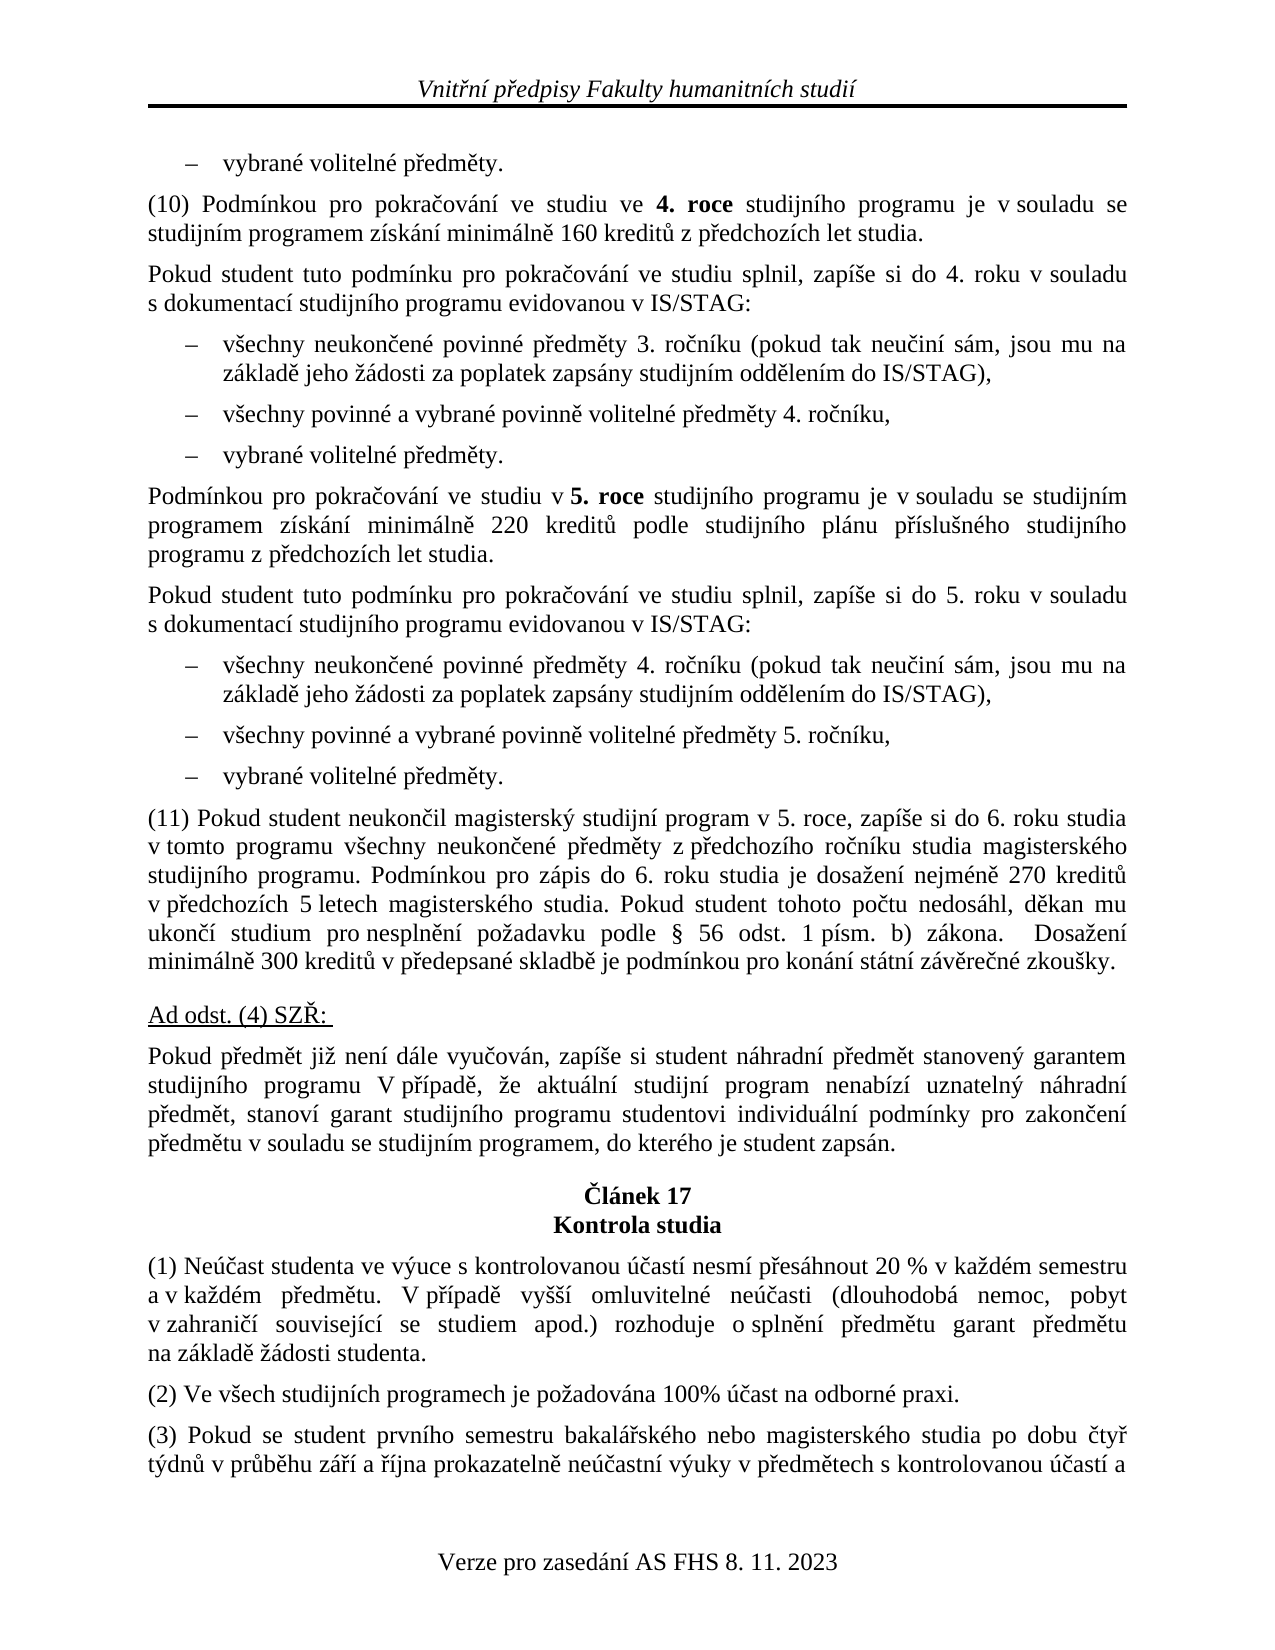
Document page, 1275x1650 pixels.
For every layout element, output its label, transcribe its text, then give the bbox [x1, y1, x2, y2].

text Článek 17 [148, 1181, 1127, 1210]
list vybrané volitelné předměty. [185, 440, 1127, 469]
list všechny povinné a vybrané povinně volitelné předměty 5. ročníku, [185, 720, 1127, 749]
text (2) Ve všech studijních programech je požadována 100% účast na odborné praxi. [148, 1379, 1127, 1408]
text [148, 1420, 1127, 1478]
text (10) Podmínkou pro pokračování ve studiu ve 4. roce studijního programu je v souladu se studijním programem získání minimálně 160 kreditů z předchozích let studia. [148, 189, 1127, 246]
list všechny povinné a vybrané povinně volitelné předměty 4. ročníku, [185, 399, 1127, 428]
text (1) Neúčast studenta ve výuce s kontrolovanou účastí nesmí přesáhnout 20 % v každém semestru a v každém předmětu. V případě vyšší omluvitelné neúčasti (dlouhodobá nemoc, pobyt v zahraničí související se studiem apod.) rozhoduje o splnění předmětu garant předmětu na základě žádosti studenta. [148, 1251, 1127, 1366]
text Podmínkou pro pokračování ve studiu v 5. roce studijního programu je v souladu se studijním programem získání minimálně 220 kreditů podle studijního plánu příslušného studijního programu z předchozích let studia. [148, 481, 1127, 568]
list všechny neukončené povinné předměty 3. ročníku (pokud tak neučiní sám, jsou mu na základě jeho žádosti za poplatek zapsány studijním oddělením do IS/STAG), [185, 329, 1127, 386]
list vybrané volitelné předměty. [185, 148, 1127, 176]
text Pokud předmět již není dále vyučován, zapíše si student náhradní předmět stanovený garantem studijního programu V případě, že aktuální studijní program nenabízí uznatelný náhradní předmět, stanoví garant studijního programu studentovi individuální podmínky pro zakončení předmětu v souladu se studijním programem, do kterého je student zapsán. [148, 1041, 1127, 1156]
list vybrané volitelné předměty. [185, 761, 1127, 790]
text Ad odst. (4) SZŘ: [148, 1000, 1127, 1029]
text Pokud student tuto podmínku pro pokračování ve studiu splnil, zapíše si do 4. roku v souladu s dokumentací studijního programu evidovanou v IS/STAG: [148, 259, 1127, 316]
text Kontrola studia [148, 1210, 1127, 1239]
text (11) Pokud student neukončil magisterský studijní program v 5. roce, zapíše si do 6. roku studia v tomto programu všechny neukončené předměty z předchozího ročníku studia magisterského studijního programu. Podmínkou pro zápis do 6. roku studia je dosažení nejméně 270 kreditů v předchozích 5 letech magisterského studia. Pokud student tohoto počtu nedosáhl, děkan mu ukončí studium pro nesplnění požadavku podle § 56 odst. 1 písm. b) zákona. Dosažení minimálně 300 kreditů v předepsané skladbě je podmínkou pro konání státní závěrečné zkoušky. [148, 803, 1127, 975]
list všechny neukončené povinné předměty 4. ročníku (pokud tak neučiní sám, jsou mu na základě jeho žádosti za poplatek zapsány studijním oddělením do IS/STAG), [185, 650, 1127, 708]
text Pokud student tuto podmínku pro pokračování ve studiu splnil, zapíše si do 5. roku v souladu s dokumentací studijního programu evidovanou v IS/STAG: [148, 580, 1127, 638]
